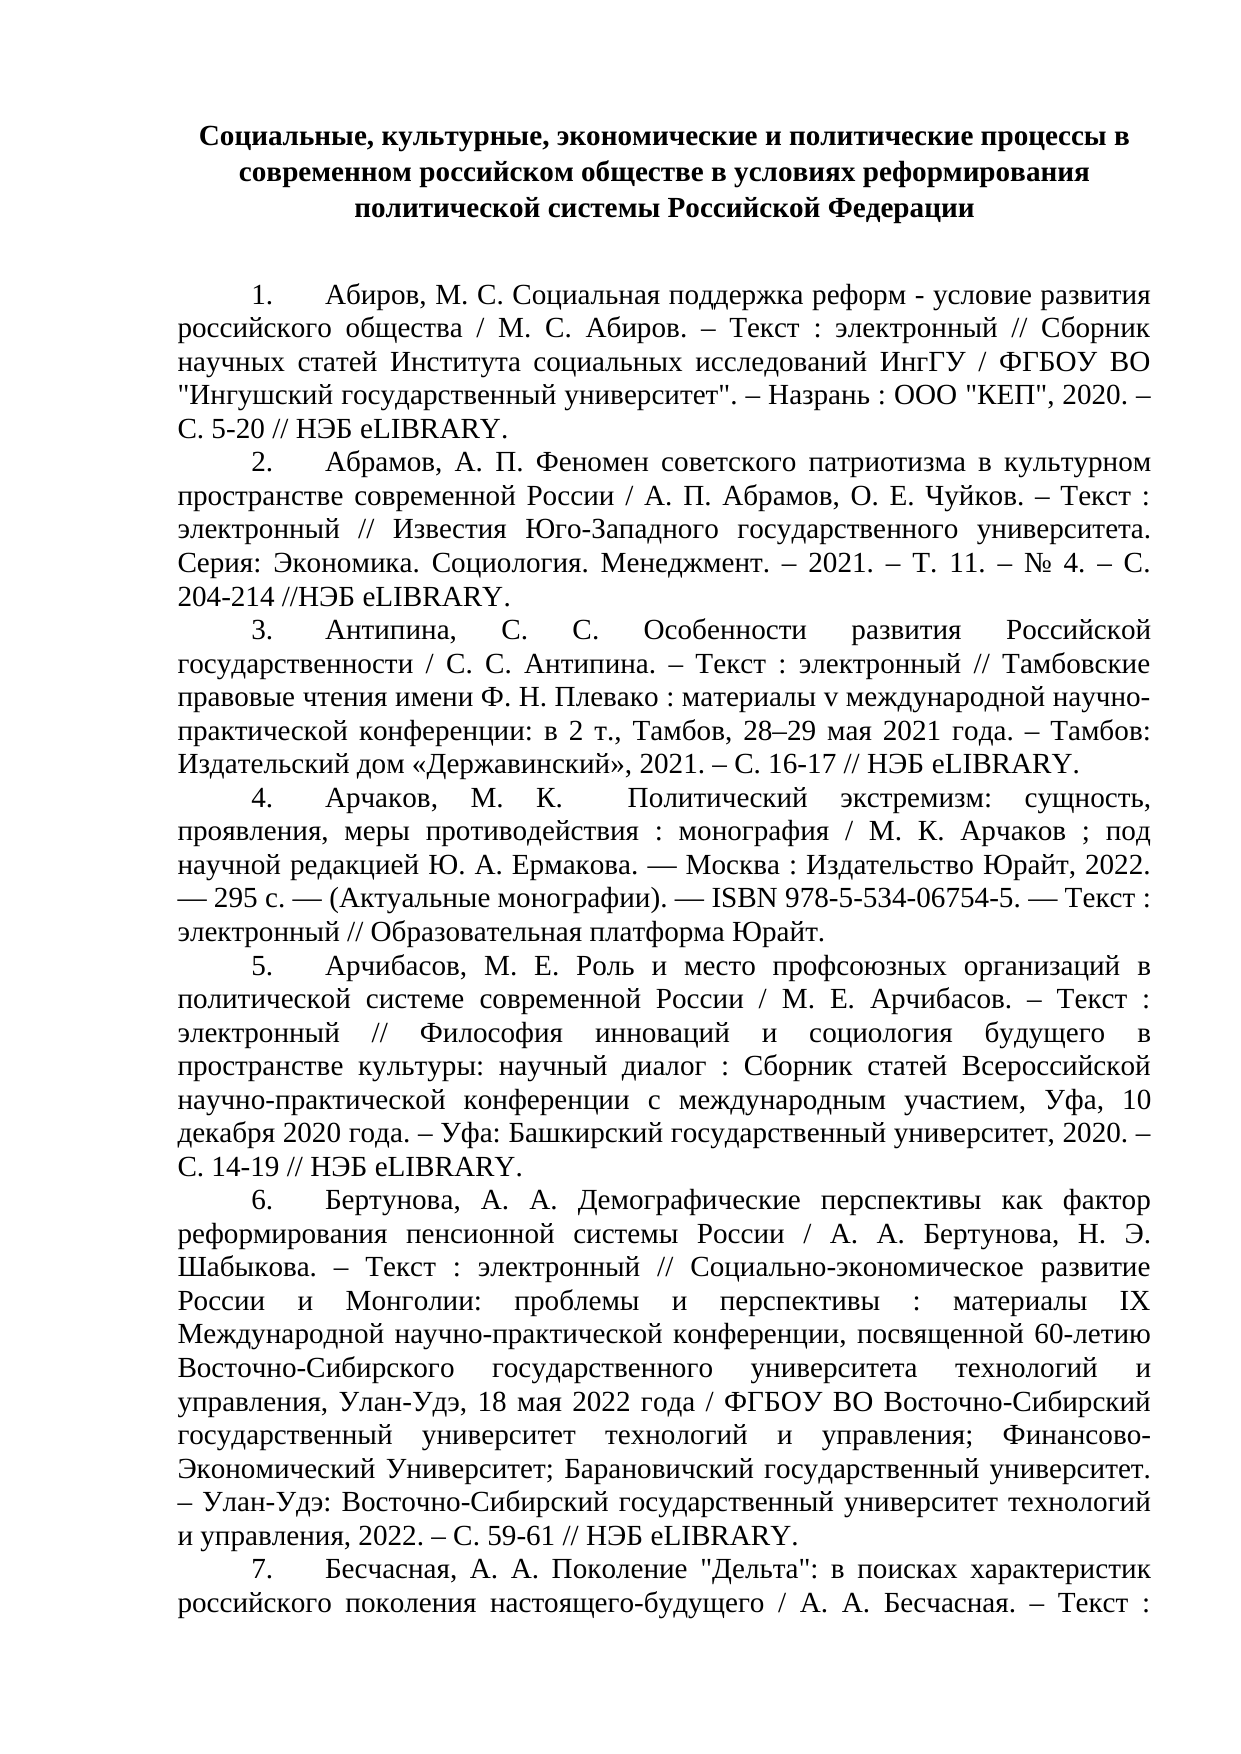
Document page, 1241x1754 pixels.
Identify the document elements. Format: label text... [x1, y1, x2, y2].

list Бертунова, А. А. Демографические перспективы как фактор реформирования пенсионной системы России / А. А. Бертунова, Н. Э. Шабыкова. – Текст : электронный // Социально-экономическое развитие России и Монголии: проблемы и перспективы : материалы IХ Международной научно-практической конференции, посвященной 60-летию Восточно-Сибирского государственного университета технологий и управления, Улан-Удэ, 18 мая 2022 года / ФГБОУ ВО Восточно-Сибирский государственный университет технологий и управления; Финансово-Экономический Университет; Барановичский государственный университет. – Улан-Удэ: Восточно-Сибирский государственный университет технологий и управления, 2022. – С. 59-61 // НЭБ eLIBRARY. [177, 1182, 1152, 1551]
list Антипина, С. С. Особенности развития Российской государственности / С. С. Антипина. – Текст : электронный // Тамбовские правовые чтения имени Ф. Н. Плевако : материалы v международной научно-практической конференции: в 2 т., Тамбов, 28–29 мая 2021 года. – Тамбов: Издательский дом «Державинский», 2021. – С. 16-17 // НЭБ eLIBRARY. [177, 612, 1152, 780]
list Абиров, М. С. Социальная поддержка реформ - условие развития российского общества / М. С. Абиров. – Текст : электронный // Сборник научных статей Института социальных исследований ИнгГУ / ФГБОУ ВО "Ингушский государственный университет". – Назрань : ООО "КЕП", 2020. – С. 5-20 // НЭБ eLIBRARY. [177, 277, 1152, 444]
list Абрамов, А. П. Феномен советского патриотизма в культурном пространстве современной России / А. П. Абрамов, О. Е. Чуйков. – Текст : электронный // Известия Юго-Западного государственного университета. Серия: Экономика. Социология. Менеджмент. – 2021. – Т. 11. – № 4. – С. 204-214 //НЭБ eLIBRARY. [177, 444, 1152, 612]
text Социальные, культурные, экономические и политические процессы в современном российском обществе в условиях реформирования политической системы Российской Федерации [177, 118, 1152, 224]
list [177, 1551, 1152, 1618]
list Арчаков, М. К. Политический экстремизм: сущность, проявления, меры противодействия : монография / М. К. Арчаков ; под научной редакцией Ю. А. Ермакова. — Москва : Издательство Юрайт, 2022. — 295 с. — (Актуальные монографии). — ISBN 978-5-534-06754-5. — Текст : электронный // Образовательная платформа Юрайт. [177, 780, 1152, 948]
list Арчибасов, М. Е. Роль и место профсоюзных организаций в политической системе современной России / М. Е. Арчибасов. – Текст : электронный // Философия инноваций и социология будущего в пространстве культуры: научный диалог : Сборник статей Всероссийской научно-практической конференции с международным участием, Уфа, 10 декабря 2020 года. – Уфа: Башкирский государственный университет, 2020. – С. 14-19 // НЭБ eLIBRARY. [177, 948, 1152, 1182]
